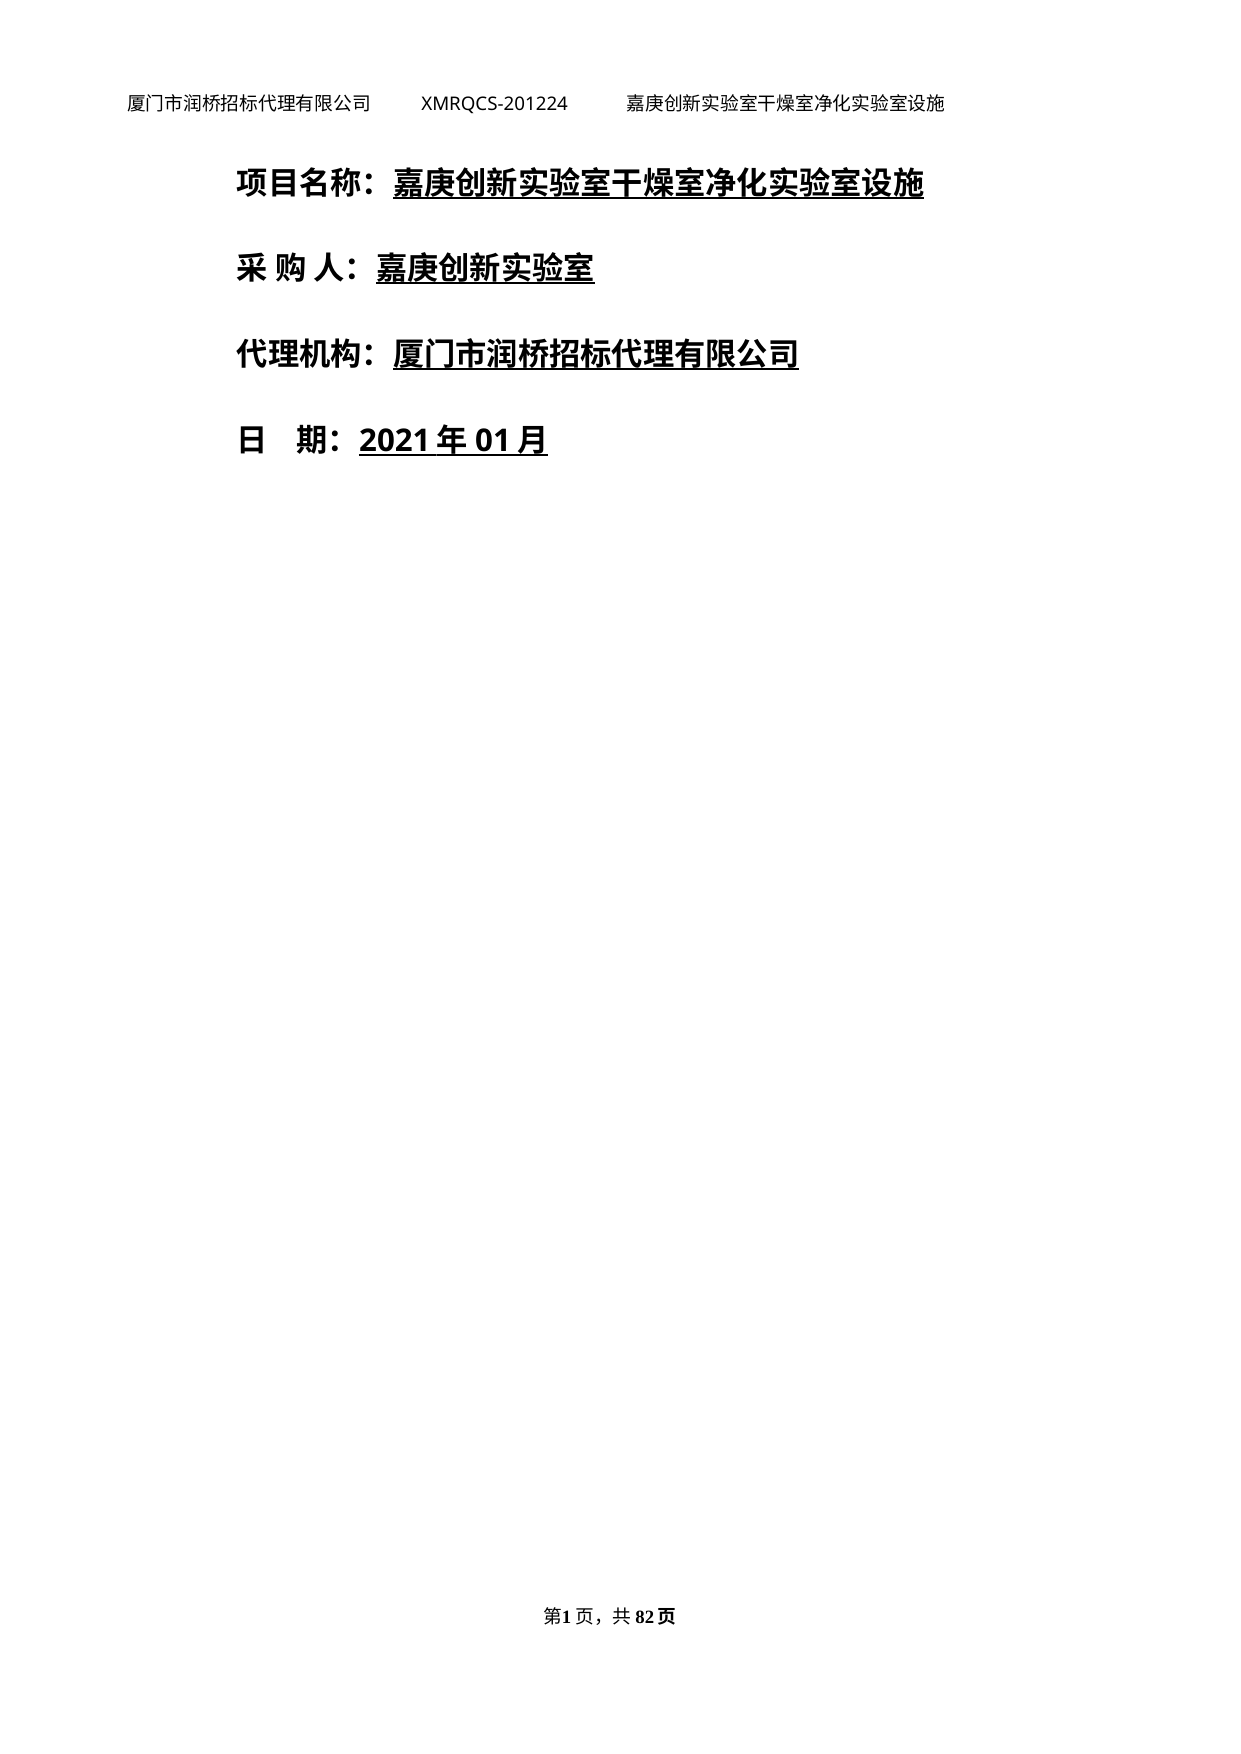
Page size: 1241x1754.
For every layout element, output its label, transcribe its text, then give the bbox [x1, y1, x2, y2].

text 代理机构：厦门市润桥招标代理有限公司 [127, 320, 1092, 383]
text 项目名称：嘉庚创新实验室干燥室净化实验室设施 [127, 149, 1092, 212]
text 采 购 人：嘉庚创新实验室 [127, 234, 1092, 298]
text 日 期：2021年 01月 [127, 406, 1092, 469]
